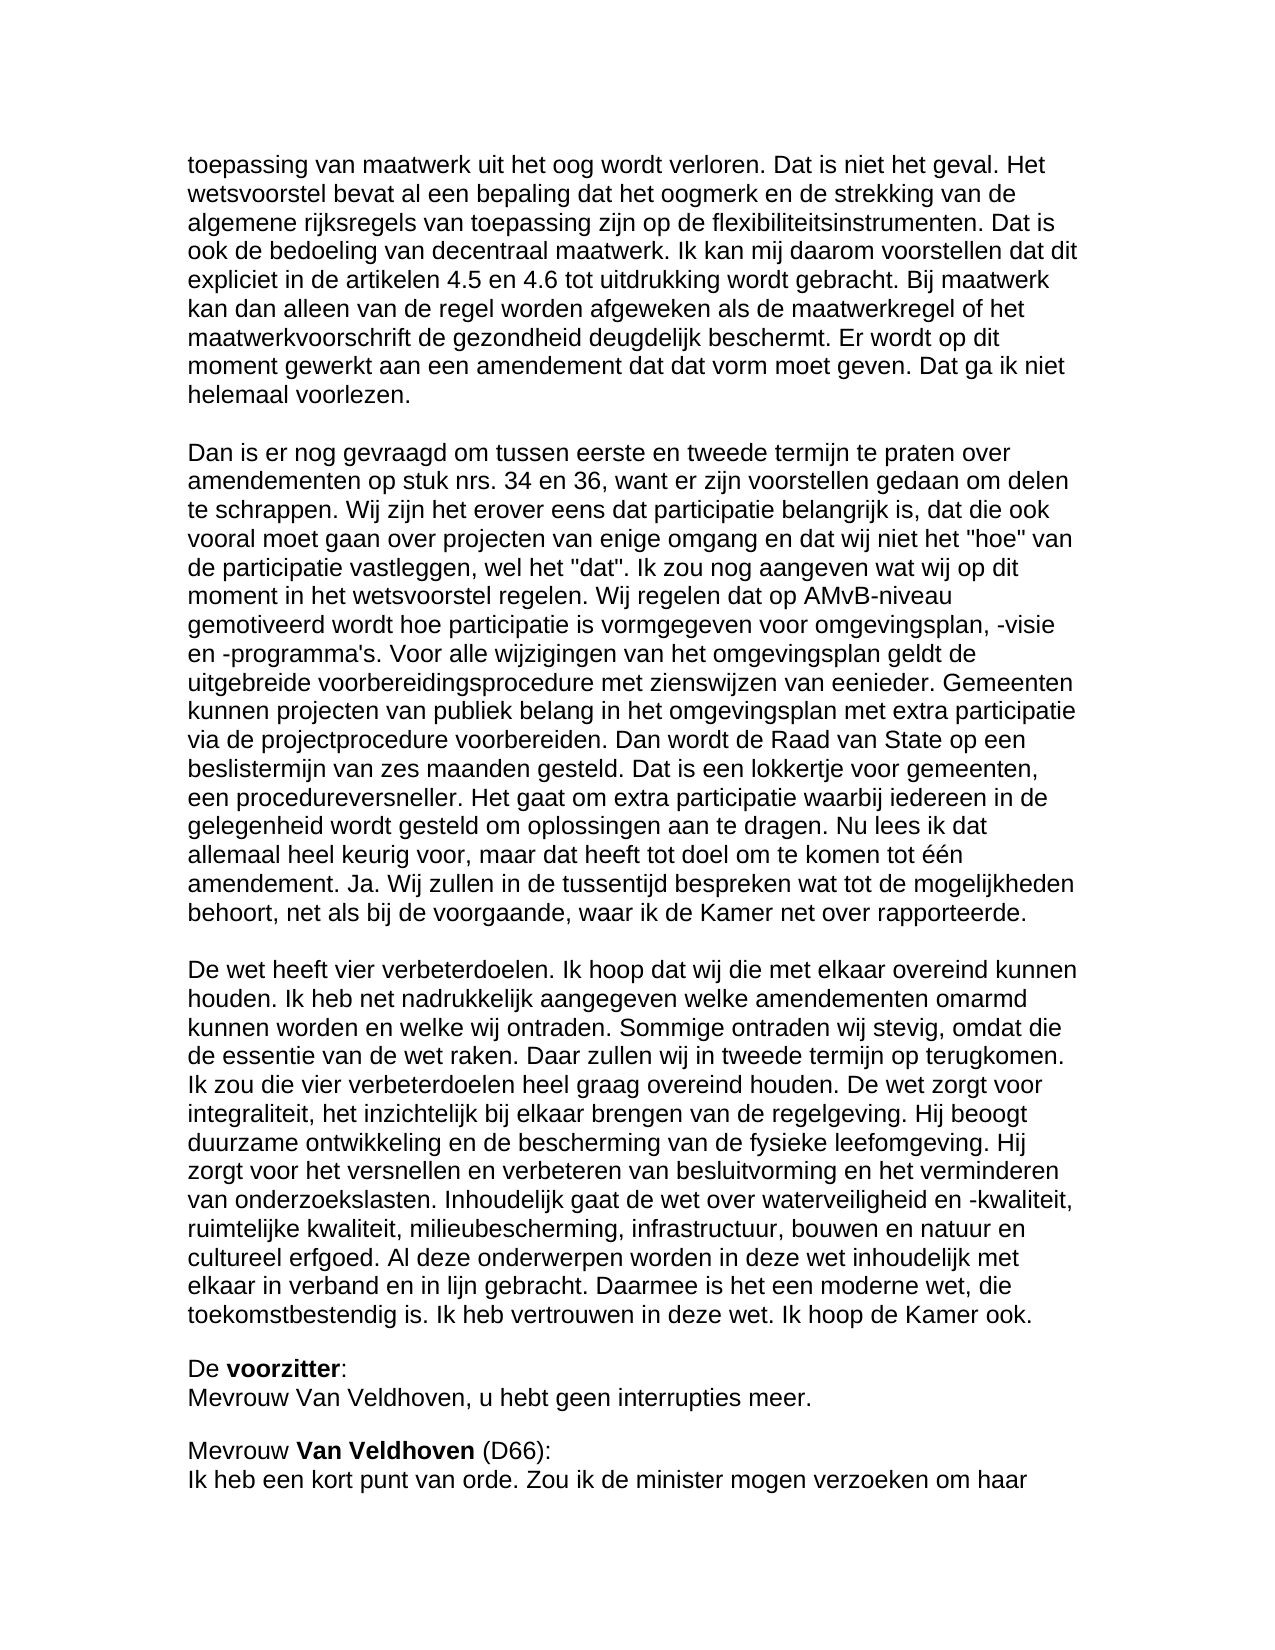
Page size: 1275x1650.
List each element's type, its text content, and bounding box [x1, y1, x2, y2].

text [187, 150, 1087, 1329]
text De voorzitter: Mevrouw Van Veldhoven, u hebt geen interrupties meer. [187, 1354, 1087, 1411]
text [187, 1436, 1087, 1494]
